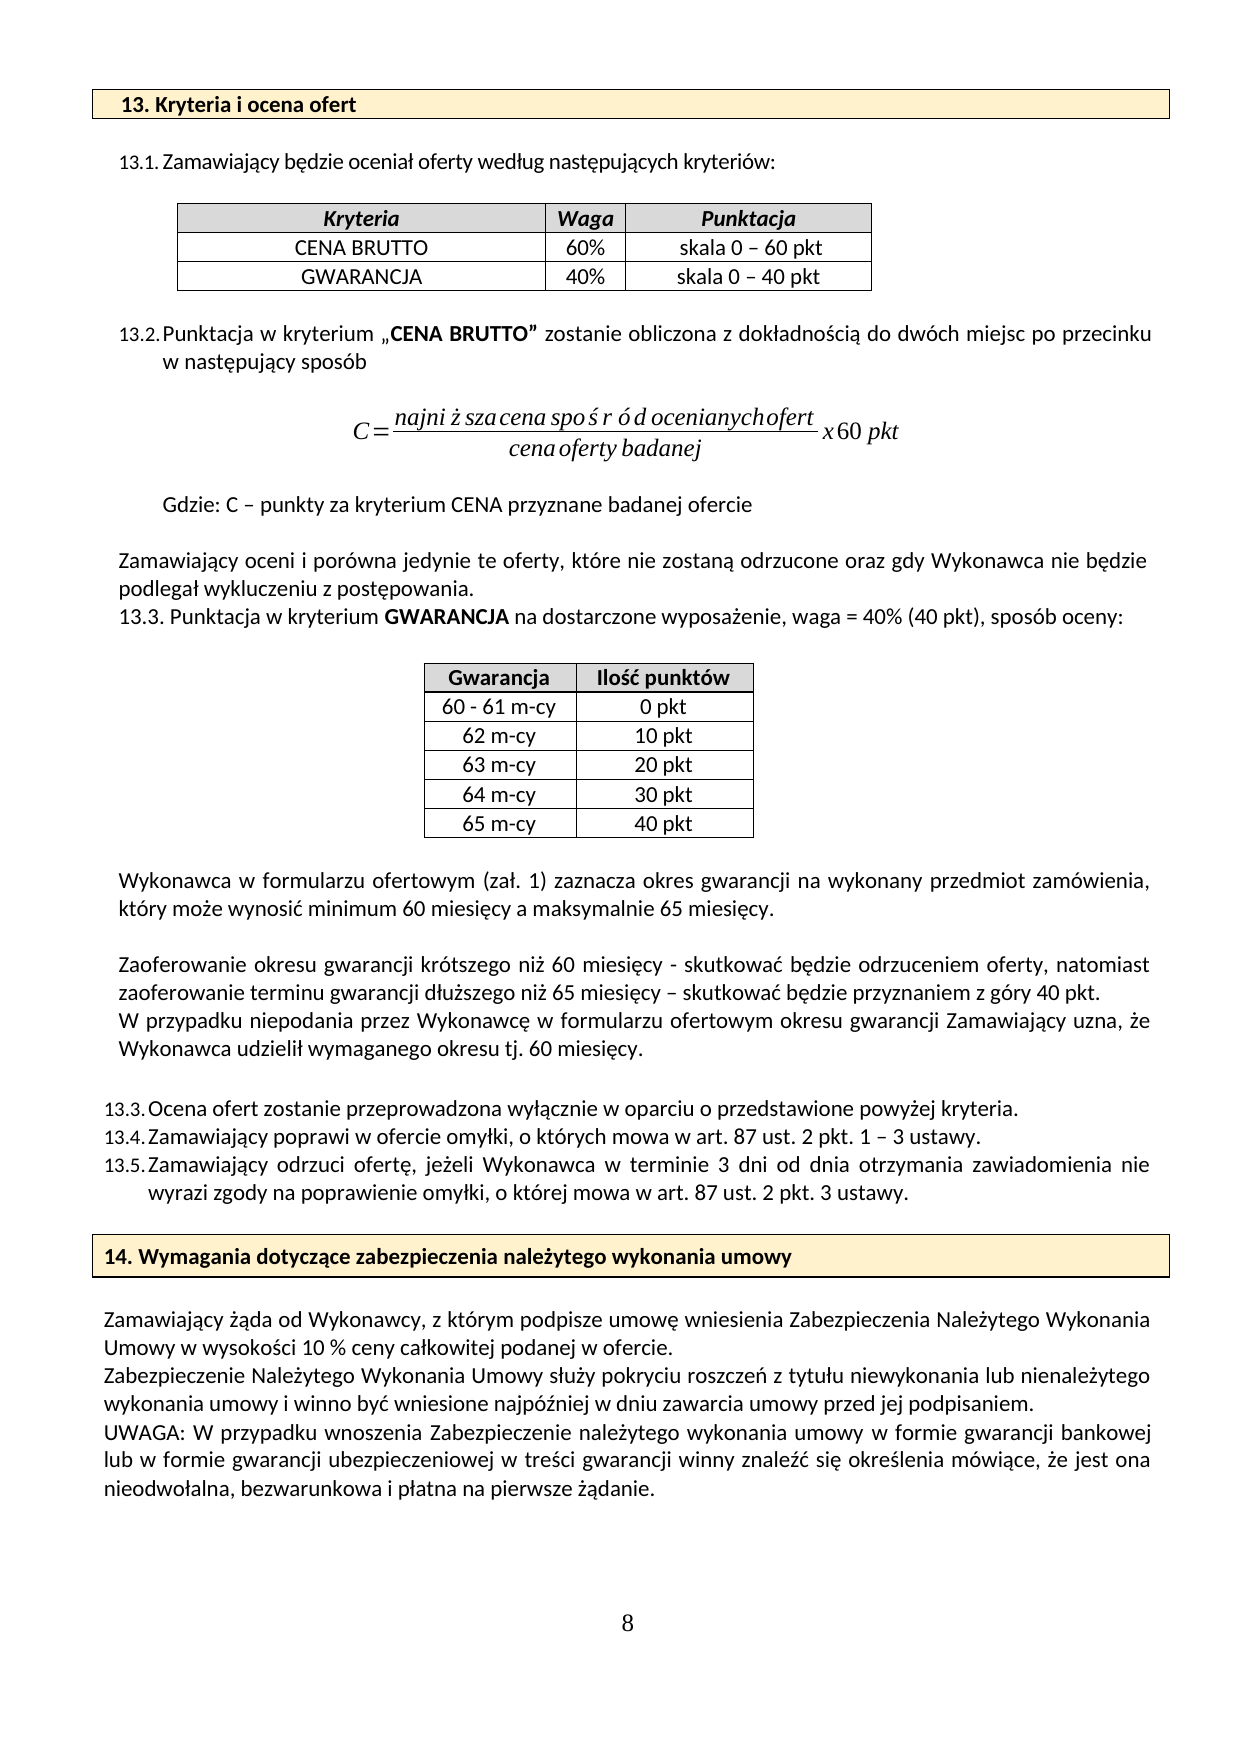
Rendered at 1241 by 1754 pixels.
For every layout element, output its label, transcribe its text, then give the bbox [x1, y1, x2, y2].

text Zamawiający żąda od Wykonawcy, z którym podpisze umowę wniesienia Zabezpieczenia Należytego Wykonania Umowy w wysokości 10 % ceny całkowitej podanej w ofercie. [103, 1306, 1152, 1362]
table_header Gwarancja [425, 664, 576, 691]
table_header Waga [546, 204, 625, 232]
text UWAGA: W przypadku wnoszenia Zabezpieczenie należytego wykonania umowy w formie gwarancji bankowej lub w formie gwarancji ubezpieczeniowej w treści gwarancji winny znaleźć się określenia mówiące, że jest ona nieodwołalna, bezwarunkowa i płatna na pierwsze żądanie. [103, 1418, 1152, 1502]
table_cell skala 0 – 40 pkt [626, 262, 871, 290]
table_cell 65 m-cy [425, 809, 576, 837]
table_cell CENA BRUTTO [178, 233, 545, 261]
text Gdzie: C – punkty za kryterium CENA przyznane badanej ofercie [162, 490, 1149, 518]
table_header Kryteria [178, 204, 545, 232]
table_header 14. Wymagania dotyczące zabezpieczenia należytego wykonania umowy [93, 1235, 1169, 1276]
list Zamawiający poprawi w ofercie omyłki, o których mowa w art. 87 ust. 2 pkt. 1 – 3 ustawy. [103, 1122, 1152, 1150]
text Zamawiający oceni i porówna jedynie te oferty, które nie zostaną odrzucone oraz gdy Wykonawca nie będzie podlegał wykluczeniu z postępowania. [118, 546, 1149, 602]
text Zabezpieczenie Należytego Wykonania Umowy służy pokryciu roszczeń z tytułu niewykonania lub nienależytego wykonania umowy i winno być wniesione najpóźniej w dniu zawarcia umowy przed jej podpisaniem. [103, 1362, 1152, 1418]
list Punktacja w kryterium „CENA BRUTTO” zostanie obliczona z dokładnością do dwóch miejsc po przecinku w następujący sposób [118, 319, 1152, 375]
list Wykonawca w formularzu ofertowym (zał. 1) zaznacza okres gwarancji na wykonany przedmiot zamówienia, który może wynosić minimum 60 miesięcy a maksymalnie 65 miesięcy. [118, 866, 1152, 922]
list Zaoferowanie okresu gwarancji krótszego niż 60 miesięcy - skutkować będzie odrzuceniem oferty, natomiast zaoferowanie terminu gwarancji dłuższego niż 65 miesięcy – skutkować będzie przyznaniem z góry 40 pkt. [118, 950, 1152, 1006]
table_cell skala 0 – 60 pkt [626, 233, 871, 261]
table_cell 64 m-cy [425, 780, 576, 808]
table_cell GWARANCJA [178, 262, 545, 290]
table_cell 40% [546, 262, 625, 290]
table_cell 60 - 61 m-cy [425, 693, 576, 721]
table_cell 63 m-cy [425, 751, 576, 779]
table_cell 62 m-cy [425, 722, 576, 749]
table_header Punktacja [626, 204, 871, 232]
table_cell 30 pkt [577, 780, 753, 808]
list W przypadku niepodania przez Wykonawcę w formularzu ofertowym okresu gwarancji Zamawiający uzna, że Wykonawca udzielił wymaganego okresu tj. 60 miesięcy. [118, 1006, 1152, 1062]
table_header 13. Kryteria i ocena ofert [93, 90, 1169, 118]
table_cell 0 pkt [577, 693, 753, 721]
table_cell 40 pkt [577, 809, 753, 837]
table_cell 20 pkt [577, 751, 753, 779]
list Zamawiający odrzuci ofertę, jeżeli Wykonawca w terminie 3 dni od dnia otrzymania zawiadomienia nie wyrazi zgody na poprawienie omyłki, o której mowa w art. 87 ust. 2 pkt. 3 ustawy. [103, 1150, 1152, 1206]
table_cell 10 pkt [577, 722, 753, 749]
list 13.3. Punktacja w kryterium GWARANCJA na dostarczone wyposażenie, waga = 40% (40 pkt), sposób oceny: [118, 602, 1152, 630]
table_cell 60% [546, 233, 625, 261]
list Ocena ofert zostanie przeprowadzona wyłącznie w oparciu o przedstawione powyżej kryteria. [103, 1094, 1152, 1122]
table_header Ilość punktów [577, 664, 753, 691]
list Zamawiający będzie oceniał oferty według następujących kryteriów: [118, 147, 1152, 175]
